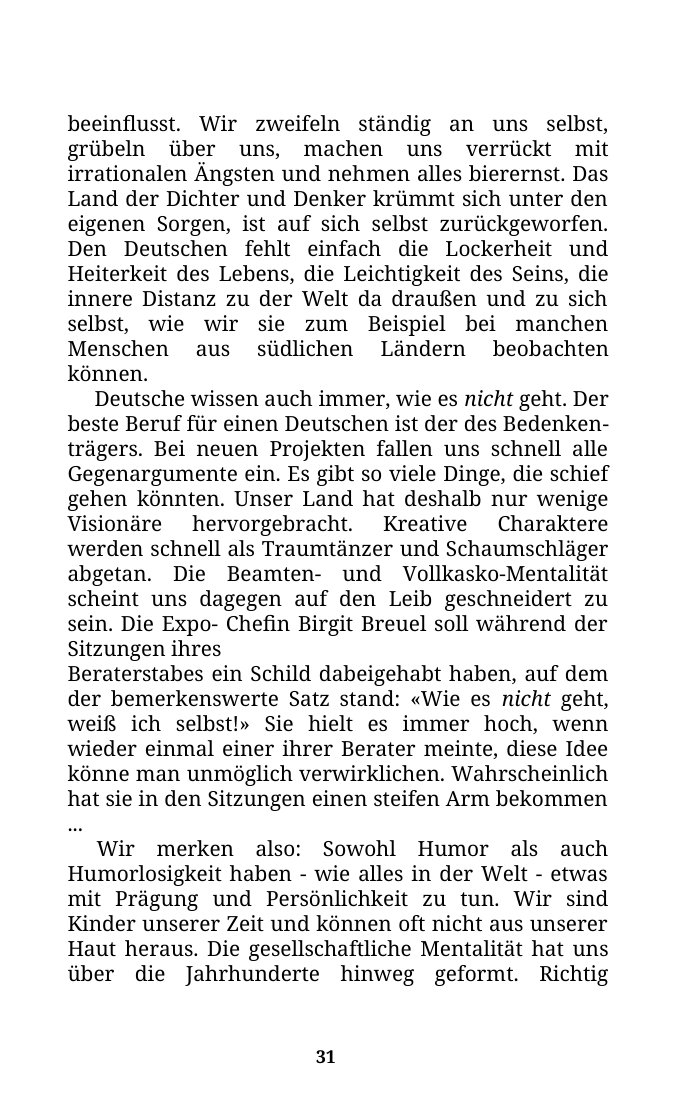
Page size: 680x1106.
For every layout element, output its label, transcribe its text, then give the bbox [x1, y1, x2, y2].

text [67, 837, 609, 987]
text Beraterstabes ein Schild dabeigehabt haben, auf dem der bemerkenswerte Satz stand: «Wie es nicht geht, weiß ich selbst!» Sie hielt es immer hoch, wenn wieder einmal einer ihrer Berater meinte, diese Idee könne man unmöglich verwirklichen. Wahrscheinlich hat sie in den Sitzungen einen steifen Arm bekommen ... [67, 662, 609, 837]
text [67, 112, 609, 387]
text Deutsche wissen auch immer, wie es nicht geht. Der beste Beruf für einen Deutschen ist der des Bedenkenträgers. Bei neuen Projekten fallen uns schnell alle Gegenargumente ein. Es gibt so viele Dinge, die schief gehen könnten. Unser Land hat deshalb nur wenige Visionäre hervorgebracht. Kreative Charaktere werden schnell als Traumtänzer und Schaumschläger abgetan. Die Beamten- und Vollkasko-Mentalität scheint uns dagegen auf den Leib geschneidert zu sein. Die Expo- Chefin Birgit Breuel soll während der Sitzungen ihres [67, 387, 609, 662]
